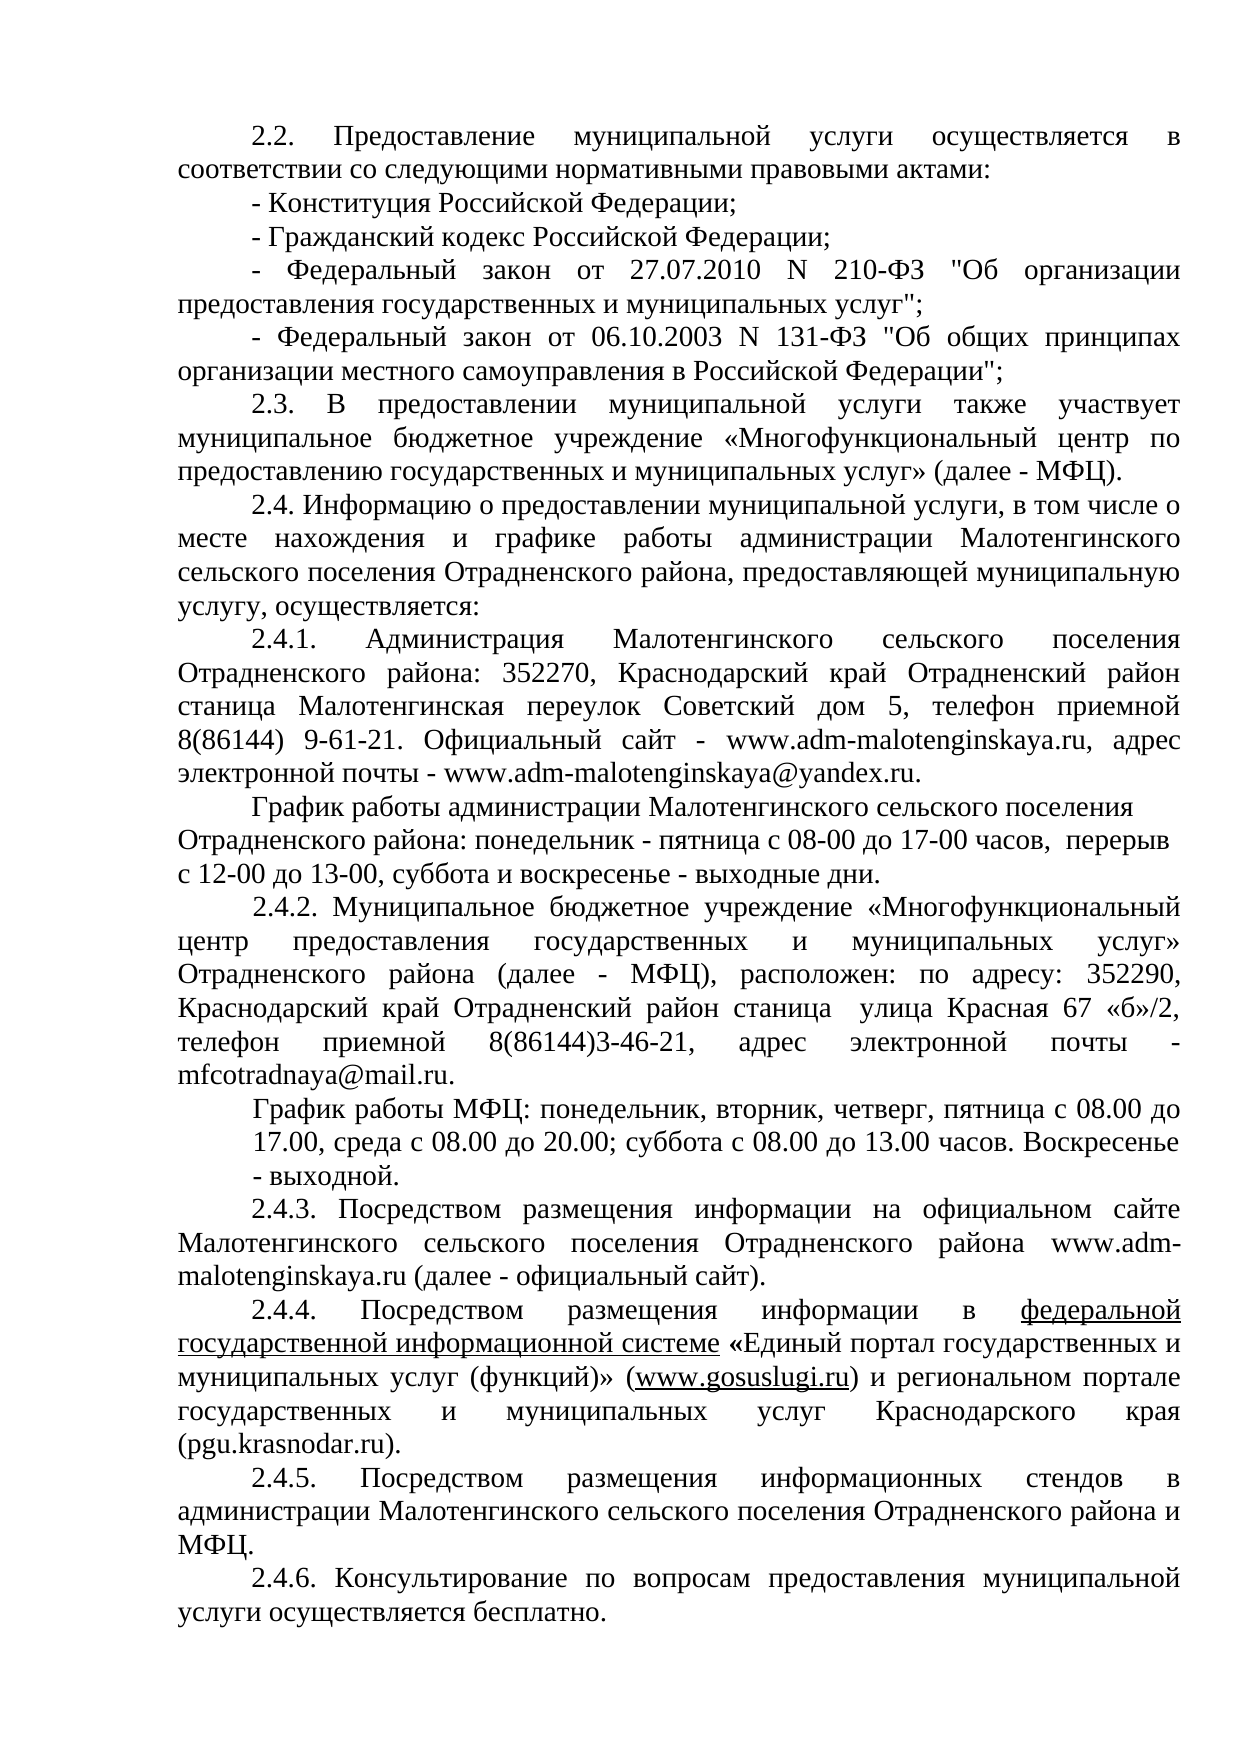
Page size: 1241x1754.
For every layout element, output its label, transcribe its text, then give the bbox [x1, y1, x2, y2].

text 2.4.2. Муниципальное бюджетное учреждение «Многофункциональный центр предоставления государственных и муниципальных услуг» Отрадненского района (далее - МФЦ), расположен: по адресу: 352290, Краснодарский край Отрадненский район станица улица Красная 67 «б»/2, телефон приемной 8(86144)3-46-21, адрес электронной почты - mfcotradnaya@mail.ru. [177, 889, 1181, 1091]
text 2.4.1. Администрация Малотенгинского сельского поселения Отрадненского района: 352270, Краснодарский край Отрадненский район станица Малотенгинская переулок Советский дом 5, телефон приемной 8(86144) 9-61-21. Официальный сайт - www.adm-malotenginskaya.ru, адрес электронной почты - www.adm-malotenginskaya@yandex.ru. [177, 621, 1181, 789]
text - Федеральный закон от 06.10.2003 N 131-ФЗ "Об общих принципах организации местного самоуправления в Российской Федерации"; [177, 319, 1181, 386]
text - Конституция Российской Федерации; [177, 185, 1181, 219]
text 2.4.3. Посредством размещения информации на официальном сайте Малотенгинского сельского поселения Отрадненского района www.adm-malotenginskaya.ru (далее - официальный сайт). [177, 1191, 1181, 1292]
text 2.4.5. Посредством размещения информационных стендов в администрации Малотенгинского сельского поселения Отрадненского района и МФЦ. [177, 1460, 1181, 1560]
text 2.4. Информацию о предоставлении муниципальной услуги, в том числе о месте нахождения и графике работы администрации Малотенгинского сельского поселения Отрадненского района, предоставляющей муниципальную услугу, осуществляется: [177, 487, 1181, 621]
text 2.4.6. Консультирование по вопросам предоставления муниципальной услуги осуществляется бесплатно. [177, 1560, 1181, 1627]
text - Федеральный закон от 27.07.2010 N 210-ФЗ "Об организации предоставления государственных и муниципальных услуг"; [177, 252, 1181, 319]
text 2.4.4. Посредством размещения информации в федеральной государственной информационной системе «Единый портал государственных и муниципальных услуг (функций)» (www.gosuslugi.ru) и региональном портале государственных и муниципальных услуг Краснодарского края (pgu.krasnodar.ru). [177, 1292, 1181, 1460]
text 2.3. В предоставлении муниципальной услуги также участвует муниципальное бюджетное учреждение «Многофункциональный центр по предоставлению государственных и муниципальных услуг» (далее - МФЦ). [177, 386, 1181, 487]
text График работы МФЦ: понедельник, вторник, четверг, пятница с 08.00 до 17.00, среда с 08.00 до 20.00; суббота с 08.00 до 13.00 часов. Воскресенье - выходной. [252, 1091, 1181, 1191]
text - Гражданский кодекс Российской Федерации; [177, 219, 1181, 252]
text 2.2. Предоставление муниципальной услуги осуществляется в соответствии со следующими нормативными правовыми актами: [177, 118, 1181, 185]
text График работы администрации Малотенгинского сельского поселения Отрадненского района: понедельник - пятница с 08-00 до 17-00 часов, перерыв с 12-00 до 13-00, суббота и воскресенье - выходные дни. [177, 789, 1181, 889]
